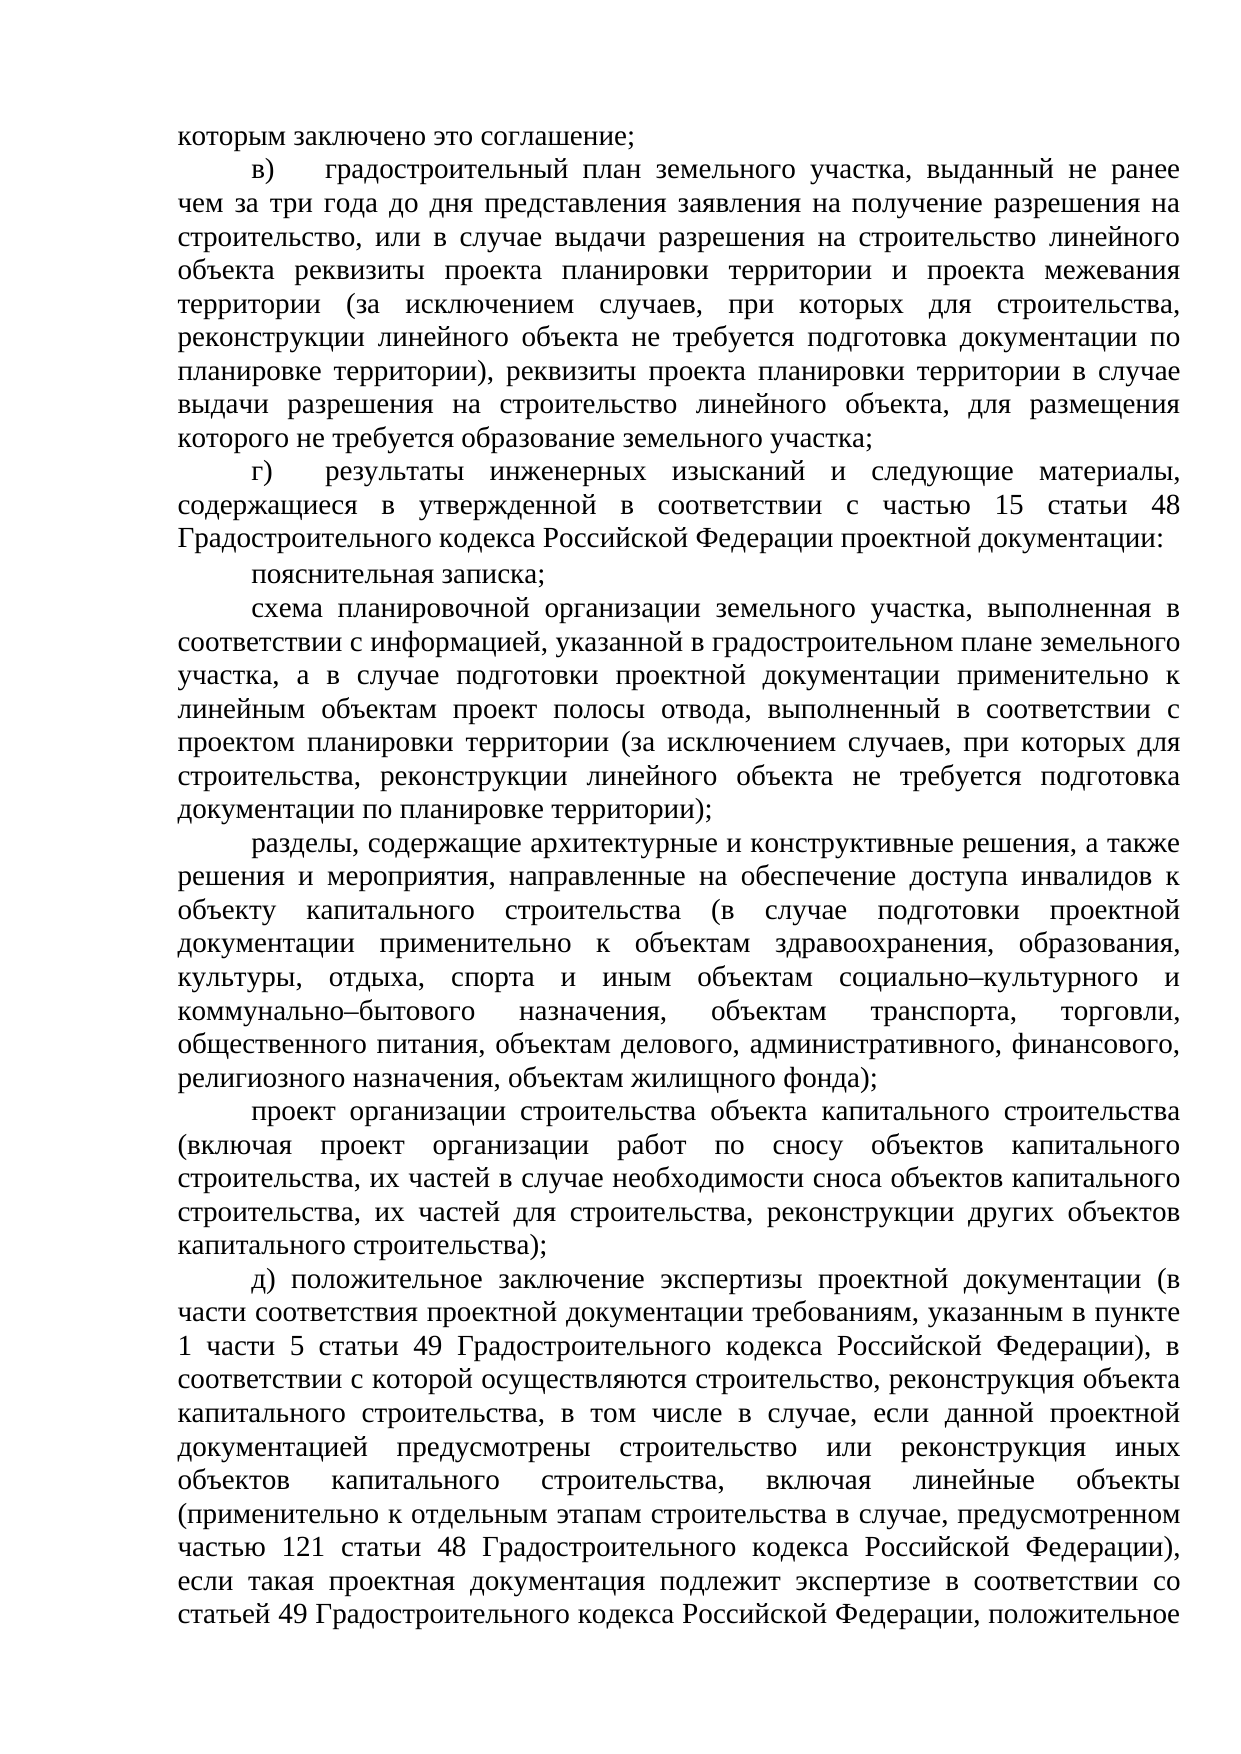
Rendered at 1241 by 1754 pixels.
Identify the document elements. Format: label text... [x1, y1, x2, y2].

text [177, 118, 1181, 152]
text разделы, содержащие архитектурные и конструктивные решения, а также решения и мероприятия, направленные на обеспечение доступа инвалидов к объекту капитального строительства (в случае подготовки проектной документации применительно к объектам здравоохранения, образования, культуры, отдыха, спорта и иным объектам социально–культурного и коммунально–бытового назначения, объектам транспорта, торговли, общественного питания, объектам делового, административного, финансового, религиозного назначения, объектам жилищного фонда); [177, 825, 1181, 1093]
text проект организации строительства объекта капитального строительства (включая проект организации работ по сносу объектов капитального строительства, их частей в случае необходимости сноса объектов капитального строительства, их частей для строительства, реконструкции других объектов капитального строительства); [177, 1093, 1181, 1261]
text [177, 1261, 1181, 1630]
text в) градостроительный план земельного участка, выданный не ранее чем за три года до дня представления заявления на получение разрешения на строительство, или в случае выдачи разрешения на строительство линейного объекта реквизиты проекта планировки территории и проекта межевания территории (за исключением случаев, при которых для строительства, реконструкции линейного объекта не требуется подготовка документации по планировке территории), реквизиты проекта планировки территории в случае выдачи разрешения на строительство линейного объекта, для размещения которого не требуется образование земельного участка; [177, 152, 1181, 453]
text схема планировочной организации земельного участка, выполненная в соответствии с информацией, указанной в градостроительном плане земельного участка, а в случае подготовки проектной документации применительно к линейным объектам проект полосы отвода, выполненный в соответствии с проектом планировки территории (за исключением случаев, при которых для строительства, реконструкции линейного объекта не требуется подготовка документации по планировке территории); [177, 590, 1181, 825]
text г) результаты инженерных изысканий и следующие материалы, содержащиеся в утвержденной в соответствии с частью 15 статьи 48 Градостроительного кодекса Российской Федерации проектной документации: [177, 453, 1181, 557]
text пояснительная записка; [177, 557, 1181, 590]
